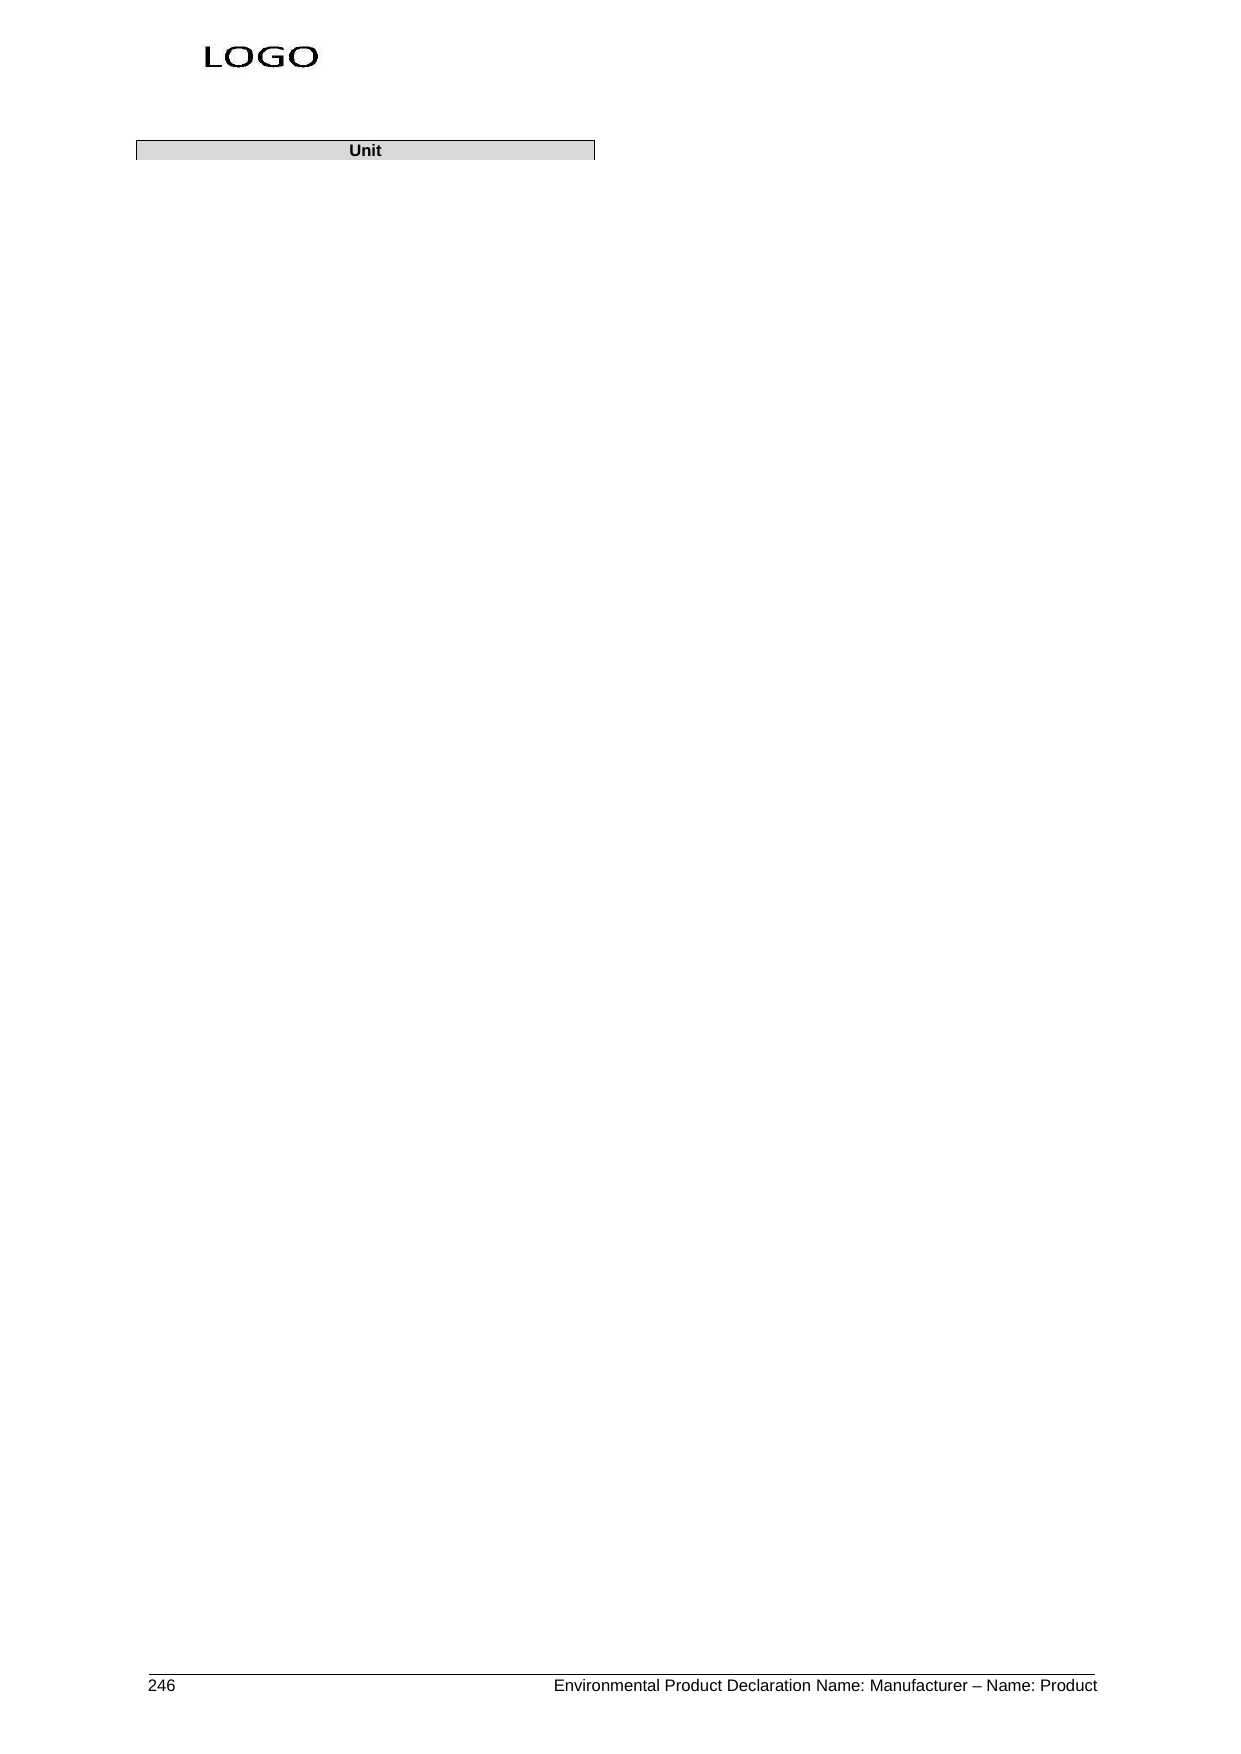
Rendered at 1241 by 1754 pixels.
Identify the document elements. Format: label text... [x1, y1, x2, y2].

picture [148, 13, 623, 102]
table_header Unit [137, 141, 594, 160]
